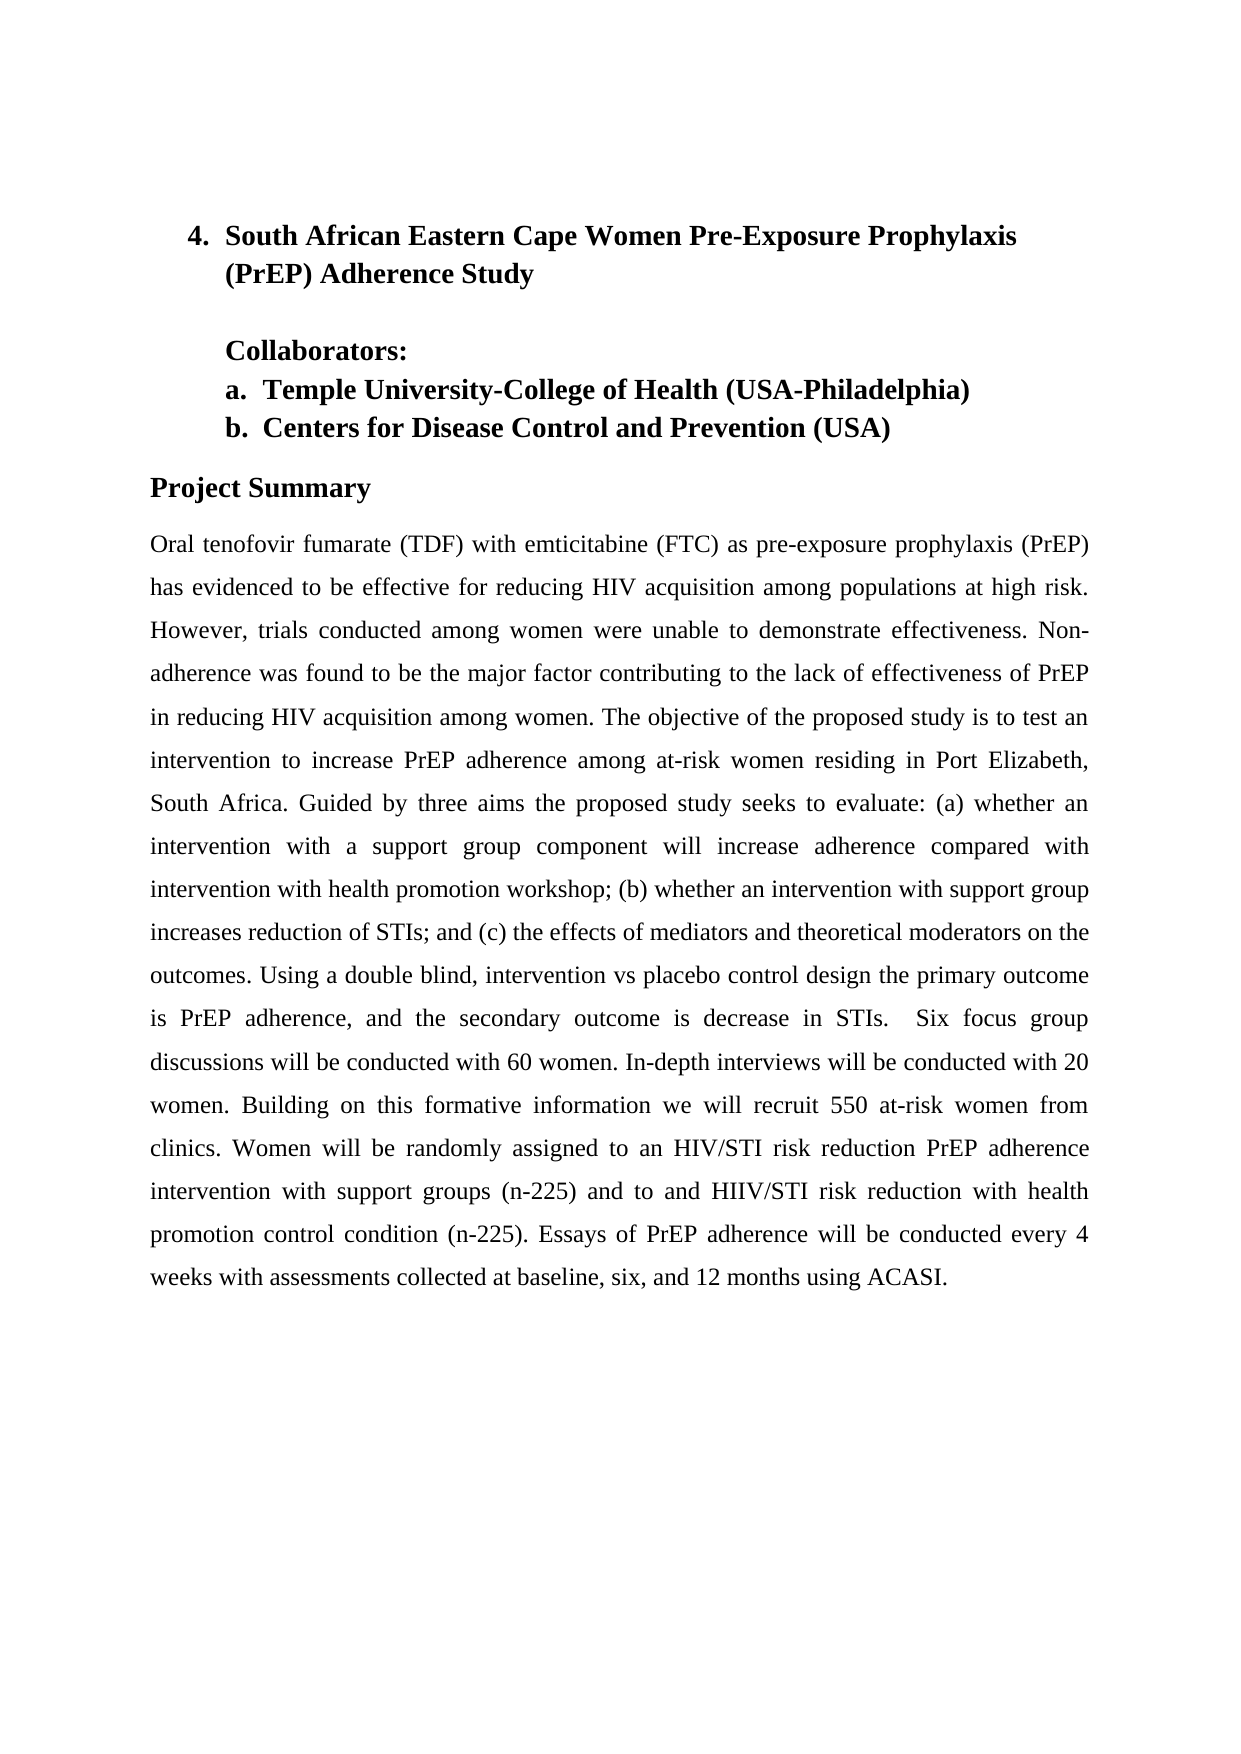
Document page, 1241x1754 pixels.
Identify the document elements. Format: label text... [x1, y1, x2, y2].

list Centers for Disease Control and Prevention (USA) [225, 410, 1090, 444]
list Temple University-College of Health (USA-Philadelphia) [225, 372, 1090, 405]
text Project Summary [150, 470, 1090, 503]
text Oral tenofovir fumarate (TDF) with emticitabine (FTC) as pre-exposure prophylaxis (PrEP) has evidenced to be effective for reducing HIV acquisition among populations at high risk. However, trials conducted among women were unable to demonstrate effectiveness. Non-adherence was found to be the major factor contributing to the lack of effectiveness of PrEP in reducing HIV acquisition among women. The objective of the proposed study is to test an intervention to increase PrEP adherence among at-risk women residing in Port Elizabeth, South Africa. Guided by three aims the proposed study seeks to evaluate: (a) whether an intervention with a support group component will increase adherence compared with intervention with health promotion workshop; (b) whether an intervention with support group increases reduction of STIs; and (c) the effects of mediators and theoretical moderators on the outcomes. Using a double blind, intervention vs placebo control design the primary outcome is PrEP adherence, and the secondary outcome is decrease in STIs. Six focus group discussions will be conducted with 60 women. In-depth interviews will be conducted with 20 women. Building on this formative information we will recruit 550 at-risk women from clinics. Women will be randomly assigned to an HIV/STI risk reduction PrEP adherence intervention with support groups (n-225) and to and HIIV/STI risk reduction with health promotion control condition (n-225). Essays of PrEP adherence will be conducted every 4 weeks with assessments collected at baseline, six, and 12 months using ACASI. [150, 529, 1090, 1291]
list Collaborators: [225, 333, 1090, 367]
list South African Eastern Cape Women Pre-Exposure Prophylaxis (PrEP) Adherence Study [187, 218, 1090, 290]
